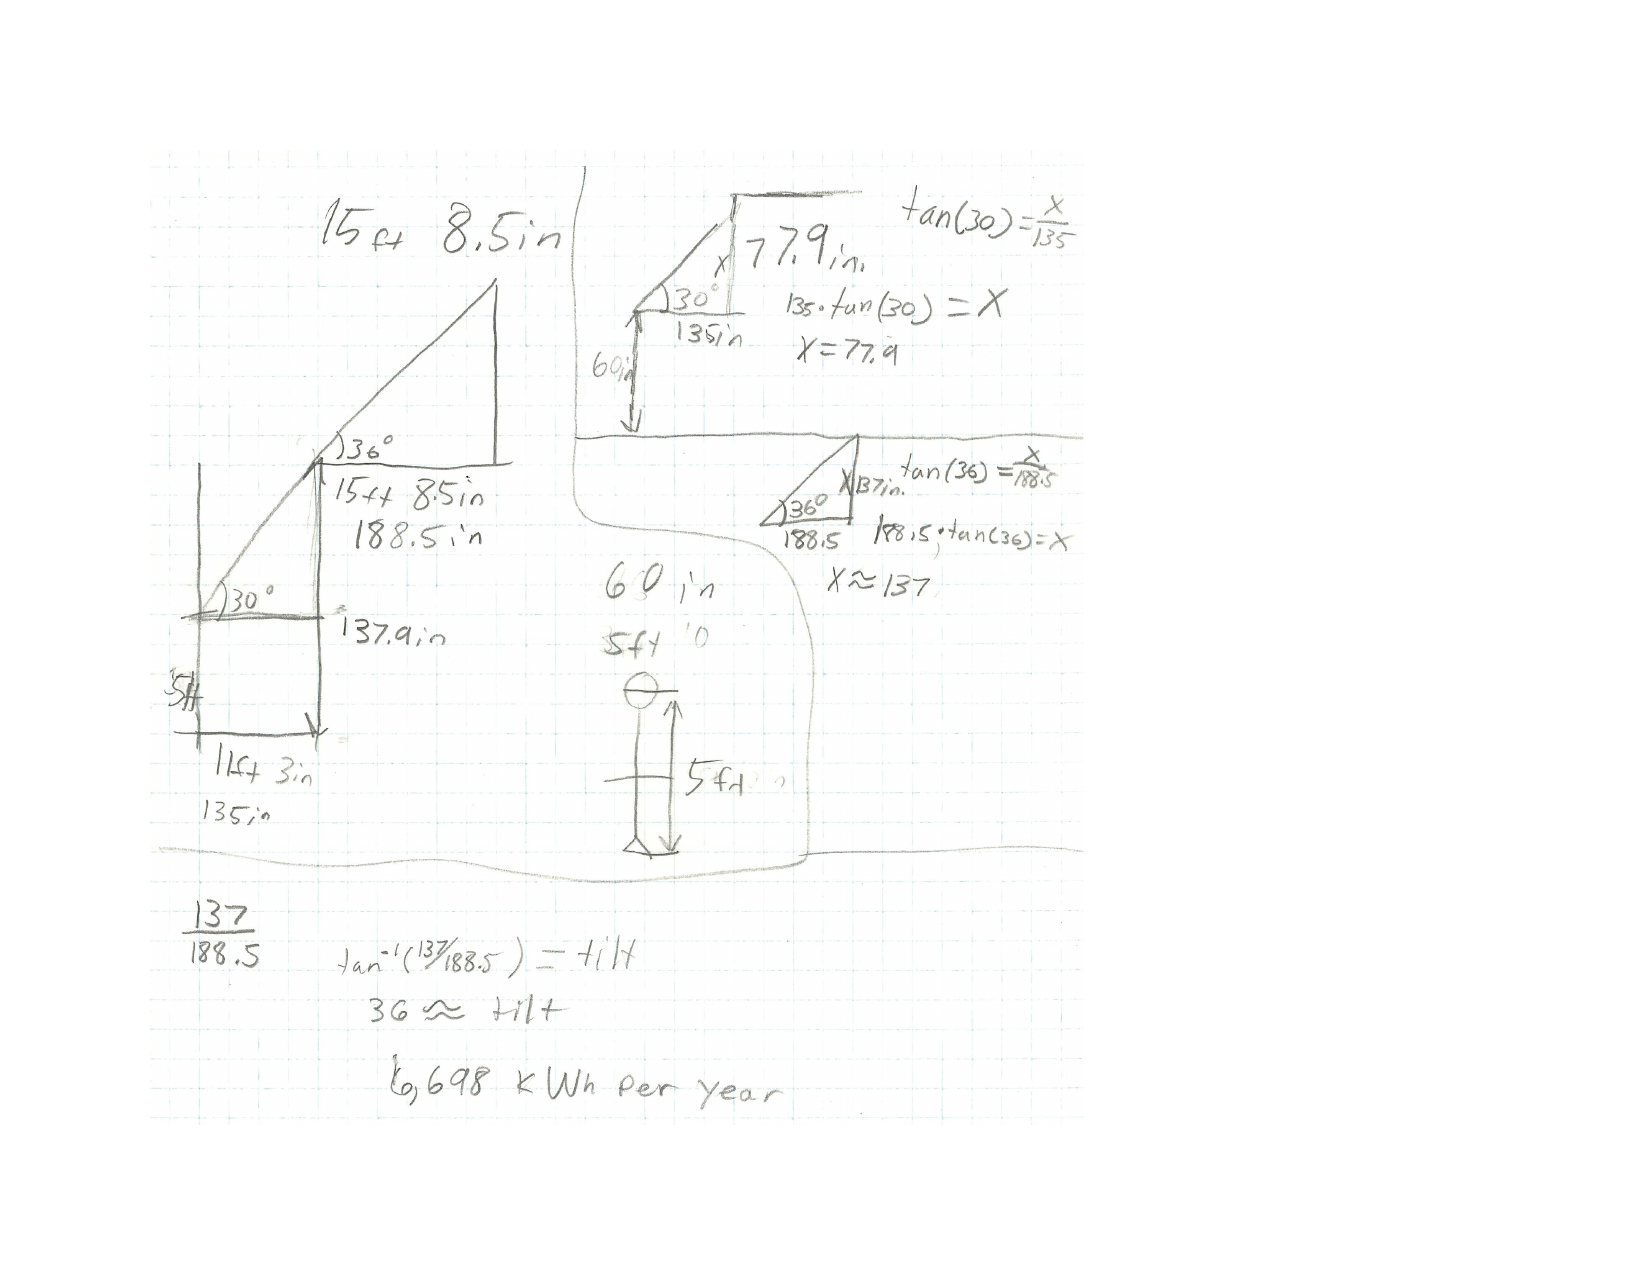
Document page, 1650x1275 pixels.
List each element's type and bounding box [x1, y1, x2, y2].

picture [150, 150, 1084, 1125]
